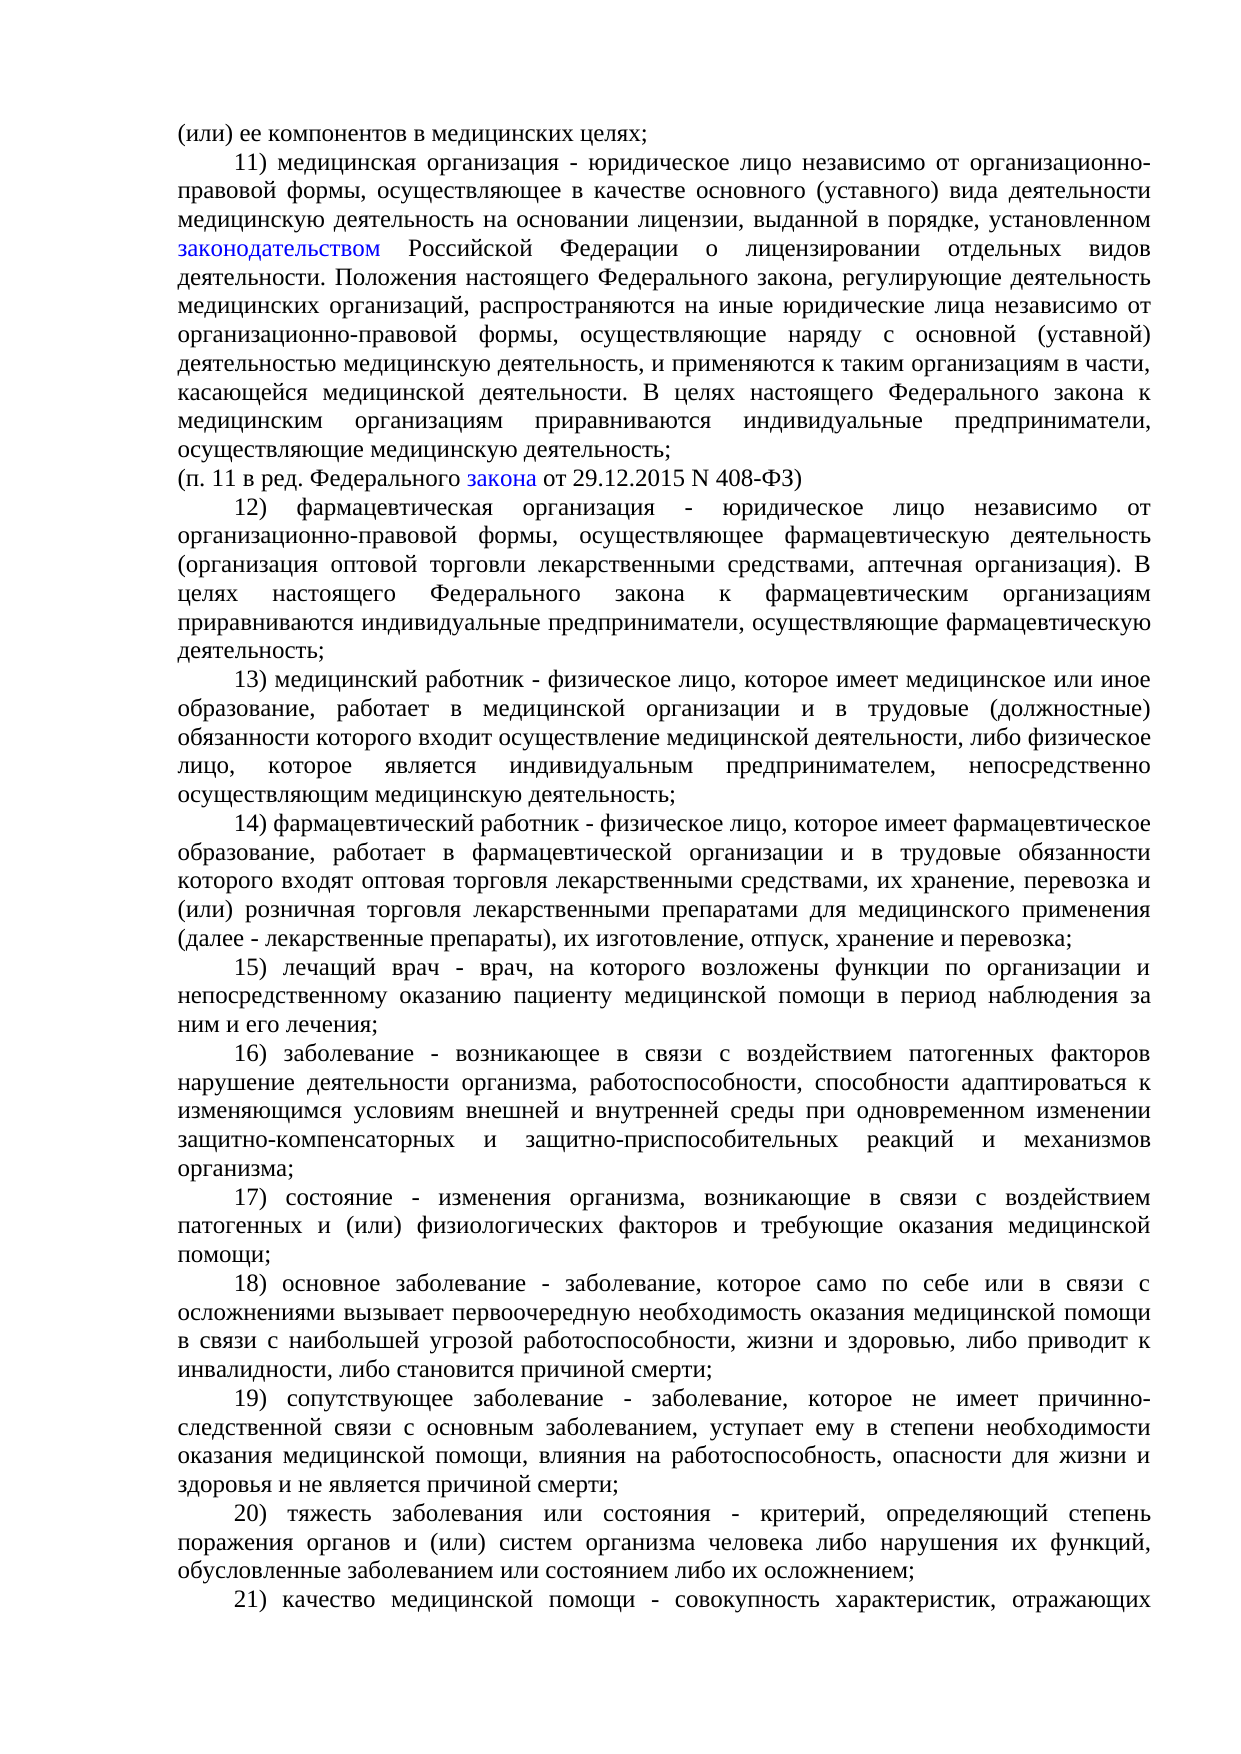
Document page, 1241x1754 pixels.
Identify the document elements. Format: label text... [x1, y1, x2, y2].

text 18) основное заболевание - заболевание, которое само по себе или в связи с осложнениями вызывает первоочередную необходимость оказания медицинской помощи в связи с наибольшей угрозой работоспособности, жизни и здоровью, либо приводит к инвалидности, либо становится причиной смерти; [177, 1268, 1152, 1383]
text 12) фармацевтическая организация - юридическое лицо независимо от организационно-правовой формы, осуществляющее фармацевтическую деятельность (организация оптовой торговли лекарственными средствами, аптечная организация). В целях настоящего Федерального закона к фармацевтическим организациям приравниваются индивидуальные предприниматели, осуществляющие фармацевтическую деятельность; [177, 492, 1152, 664]
text 16) заболевание - возникающее в связи с воздействием патогенных факторов нарушение деятельности организма, работоспособности, способности адаптироваться к изменяющимся условиям внешней и внутренней среды при одновременном изменении защитно-компенсаторных и защитно-приспособительных реакций и механизмов организма; [177, 1038, 1152, 1182]
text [177, 1584, 1152, 1613]
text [177, 118, 1152, 147]
text (п. 11 в ред. Федерального закона от 29.12.2015 N 408-ФЗ) [177, 463, 1152, 492]
text 17) состояние - изменения организма, возникающие в связи с воздействием патогенных и (или) физиологических факторов и требующие оказания медицинской помощи; [177, 1182, 1152, 1268]
text 11) медицинская организация - юридическое лицо независимо от организационно-правовой формы, осуществляющее в качестве основного (уставного) вида деятельности медицинскую деятельность на основании лицензии, выданной в порядке, установленном законодательством Российской Федерации о лицензировании отдельных видов деятельности. Положения настоящего Федерального закона, регулирующие деятельность медицинских организаций, распространяются на иные юридические лица независимо от организационно-правовой формы, осуществляющие наряду с основной (уставной) деятельностью медицинскую деятельность, и применяются к таким организациям в части, касающейся медицинской деятельности. В целях настоящего Федерального закона к медицинским организациям приравниваются индивидуальные предприниматели, осуществляющие медицинскую деятельность; [177, 147, 1152, 463]
text 20) тяжесть заболевания или состояния - критерий, определяющий степень поражения органов и (или) систем организма человека либо нарушения их функций, обусловленные заболеванием или состоянием либо их осложнением; [177, 1498, 1152, 1584]
text 15) лечащий врач - врач, на которого возложены функции по организации и непосредственному оказанию пациенту медицинской помощи в период наблюдения за ним и его лечения; [177, 952, 1152, 1038]
text 19) сопутствующее заболевание - заболевание, которое не имеет причинно-следственной связи с основным заболеванием, уступает ему в степени необходимости оказания медицинской помощи, влияния на работоспособность, опасности для жизни и здоровья и не является причиной смерти; [177, 1383, 1152, 1498]
text 13) медицинский работник - физическое лицо, которое имеет медицинское или иное образование, работает в медицинской организации и в трудовые (должностные) обязанности которого входит осуществление медицинской деятельности, либо физическое лицо, которое является индивидуальным предпринимателем, непосредственно осуществляющим медицинскую деятельность; [177, 664, 1152, 808]
text 14) фармацевтический работник - физическое лицо, которое имеет фармацевтическое образование, работает в фармацевтической организации и в трудовые обязанности которого входят оптовая торговля лекарственными средствами, их хранение, перевозка и (или) розничная торговля лекарственными препаратами для медицинского применения (далее - лекарственные препараты), их изготовление, отпуск, хранение и перевозка; [177, 808, 1152, 952]
